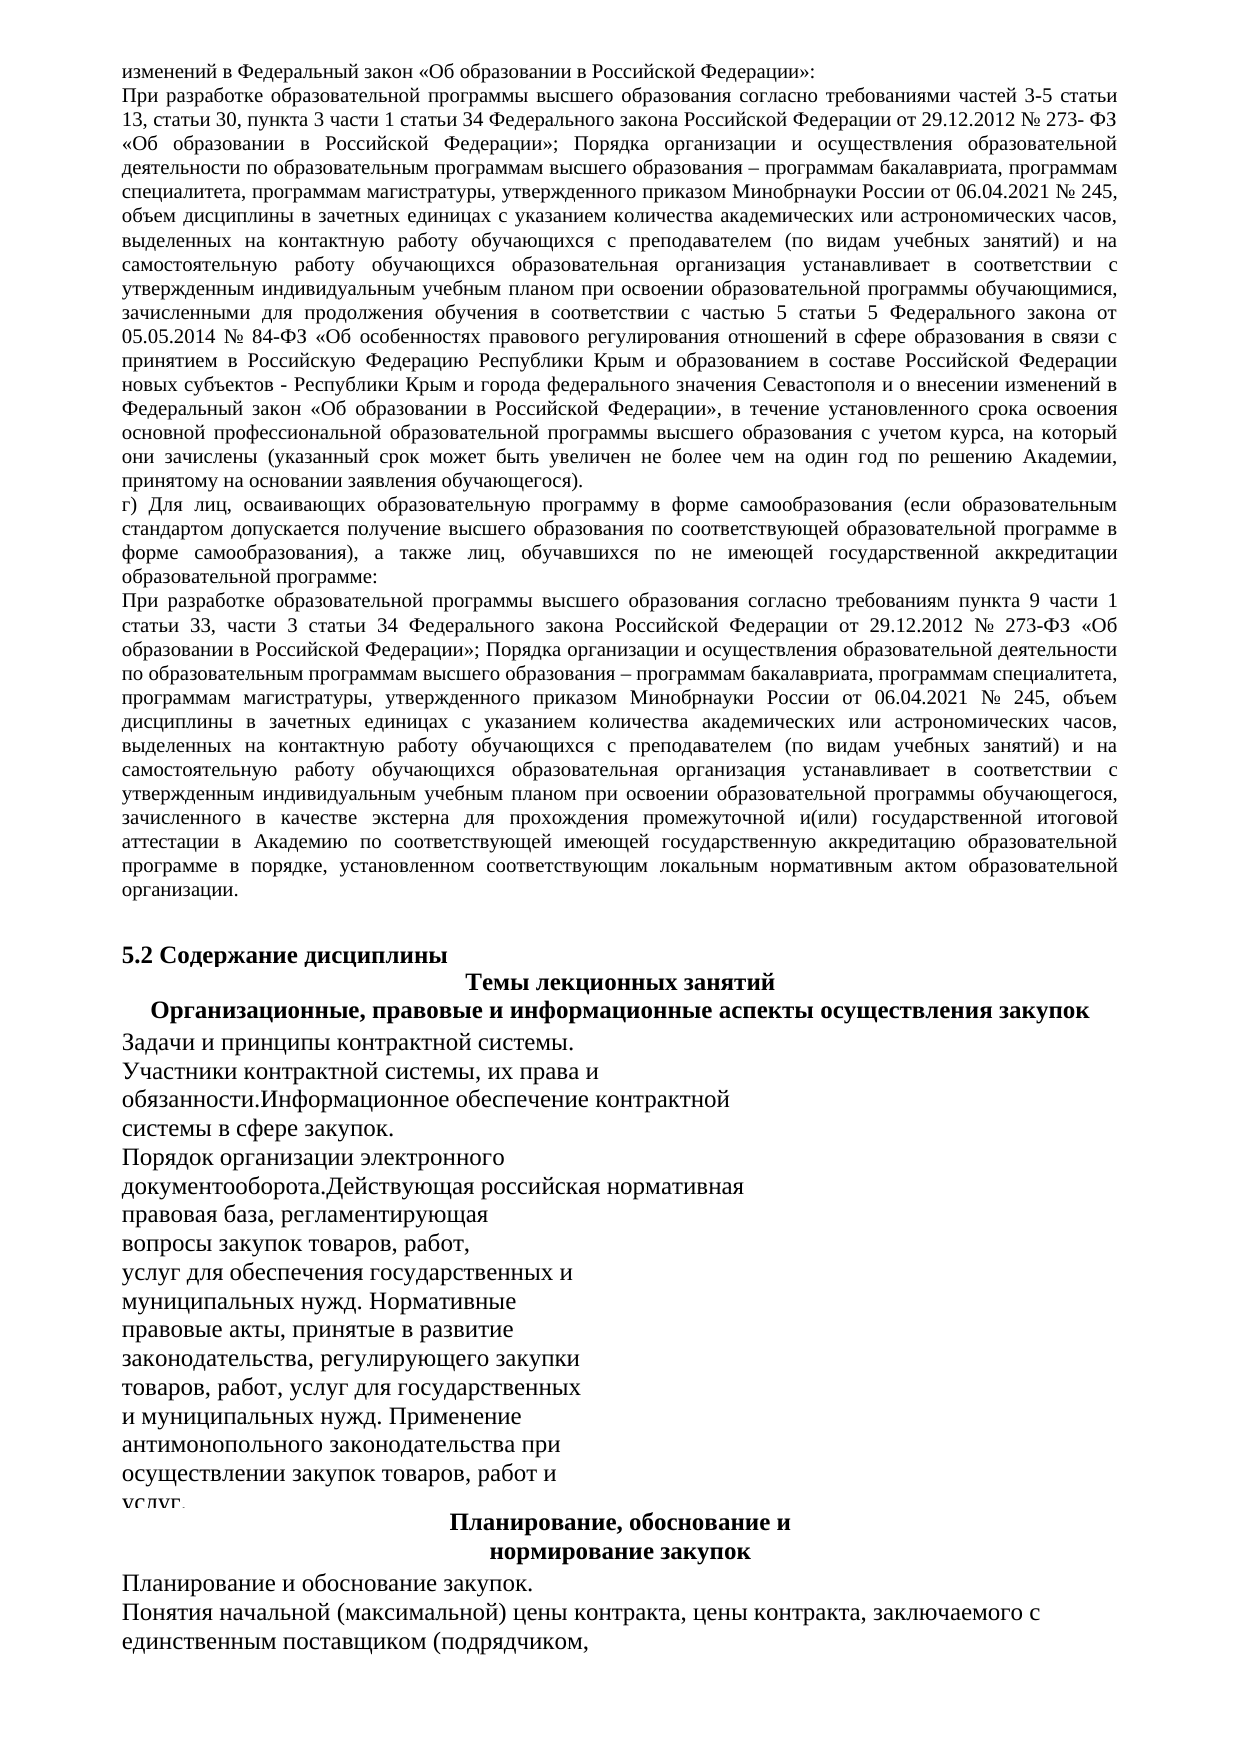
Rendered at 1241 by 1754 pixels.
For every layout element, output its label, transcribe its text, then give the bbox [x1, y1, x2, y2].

table_cell 5.2 Содержание дисциплины [118, 906, 1122, 967]
table_cell Планирование, обоснование и нормирование закупок [118, 1508, 1122, 1568]
table_cell Темы лекционных занятий [118, 967, 1122, 996]
table_cell Планирование и обоснование закупок. Понятия начальной (максимальной) цены контракта, цены контракта, заключаемого с единственным поставщиком (подрядчиком, [118, 1569, 1122, 1662]
table_header изменений в Федеральный закон «Об образовании в Российской Федерации»: При разработке образовательной программы высшего образования согласно требованиями частей 3-5 статьи 13, статьи 30, пункта 3 части 1 статьи 34 Федерального закона Российской Федерации от 29.12.2012 № 273- ФЗ «Об образовании в Российской Федерации»; Порядка организации и осуществления образовательной деятельности по образовательным программам высшего образования – программам бакалавриата, программам специалитета, программам магистратуры, утвержденного приказом Минобрнауки России от 06.04.2021 № 245, объем дисциплины в зачетных единицах с указанием количества академических или астрономических часов, выделенных на контактную работу обучающихся с преподавателем (по видам учебных занятий) и на самостоятельную работу обучающихся образовательная организация устанавливает в соответствии с утвержденным индивидуальным учебным планом при освоении образовательной программы обучающимися, зачисленными для продолжения обучения в соответствии с частью 5 статьи 5 Федерального закона от 05.05.2014 № 84-ФЗ «Об особенностях правового регулирования отношений в сфере образования в связи с принятием в Российскую Федерацию Республики Крым и образованием в составе Российской Федерации новых субъектов - Республики Крым и города федерального значения Севастополя и о внесении изменений в Федеральный закон «Об образовании в Российской Федерации», в течение установленного срока освоения основной профессиональной образовательной программы высшего образования с учетом курса, на который они зачислены (указанный срок может быть увеличен не более чем на один год по решению Академии, принятому на основании заявления обучающегося). г) Для лиц, осваивающих образовательную программу в форме самообразования (если образовательным стандартом допускается получение высшего образования по соответствующей образовательной программе в форме самообразования), а также лиц, обучавшихся по не имеющей государственной аккредитации образовательной программе: При разработке образовательной программы высшего образования согласно требованиям пункта 9 части 1 статьи 33, части 3 статьи 34 Федерального закона Российской Федерации от 29.12.2012 № 273-ФЗ «Об образовании в Российской Федерации»; Порядка организации и осуществления образовательной деятельности по образовательным программам высшего образования – программам бакалавриата, программам специалитета, программам магистратуры, утвержденного приказом Минобрнауки России от 06.04.2021 № 245, объем дисциплины в зачетных единицах с указанием количества академических или астрономических часов, выделенных на контактную работу обучающихся с преподавателем (по видам учебных занятий) и на самостоятельную работу обучающихся образовательная организация устанавливает в соответствии с утвержденным индивидуальным учебным планом при освоении образовательной программы обучающегося, зачисленного в качестве экстерна для прохождения промежуточной и(или) государственной итоговой аттестации в Академию по соответствующей имеющей государственную аккредитацию образовательной программе в порядке, установленном соответствующим локальным нормативным актом образовательной организации. [118, 59, 1122, 906]
table_cell Задачи и принципы контрактной системы. Участники контрактной системы, их права и обязанности.Информационное обеспечение контрактной системы в сфере закупок. Порядок организации электронного документооборота.Действующая российская нормативная правовая база, регламентирующая вопросы закупок товаров, работ, услуг для обеспечения государственных и муниципальных нужд. Нормативные правовые акты, принятые в развитие законодательства, регулирующего закупки товаров, работ, услуг для государственных и муниципальных нужд. Применение антимонопольного законодательства при осуществлении закупок товаров, работ и услуг. [118, 1027, 1122, 1507]
table_cell Организационные, правовые и информационные аспекты осуществления закупок [118, 996, 1122, 1027]
